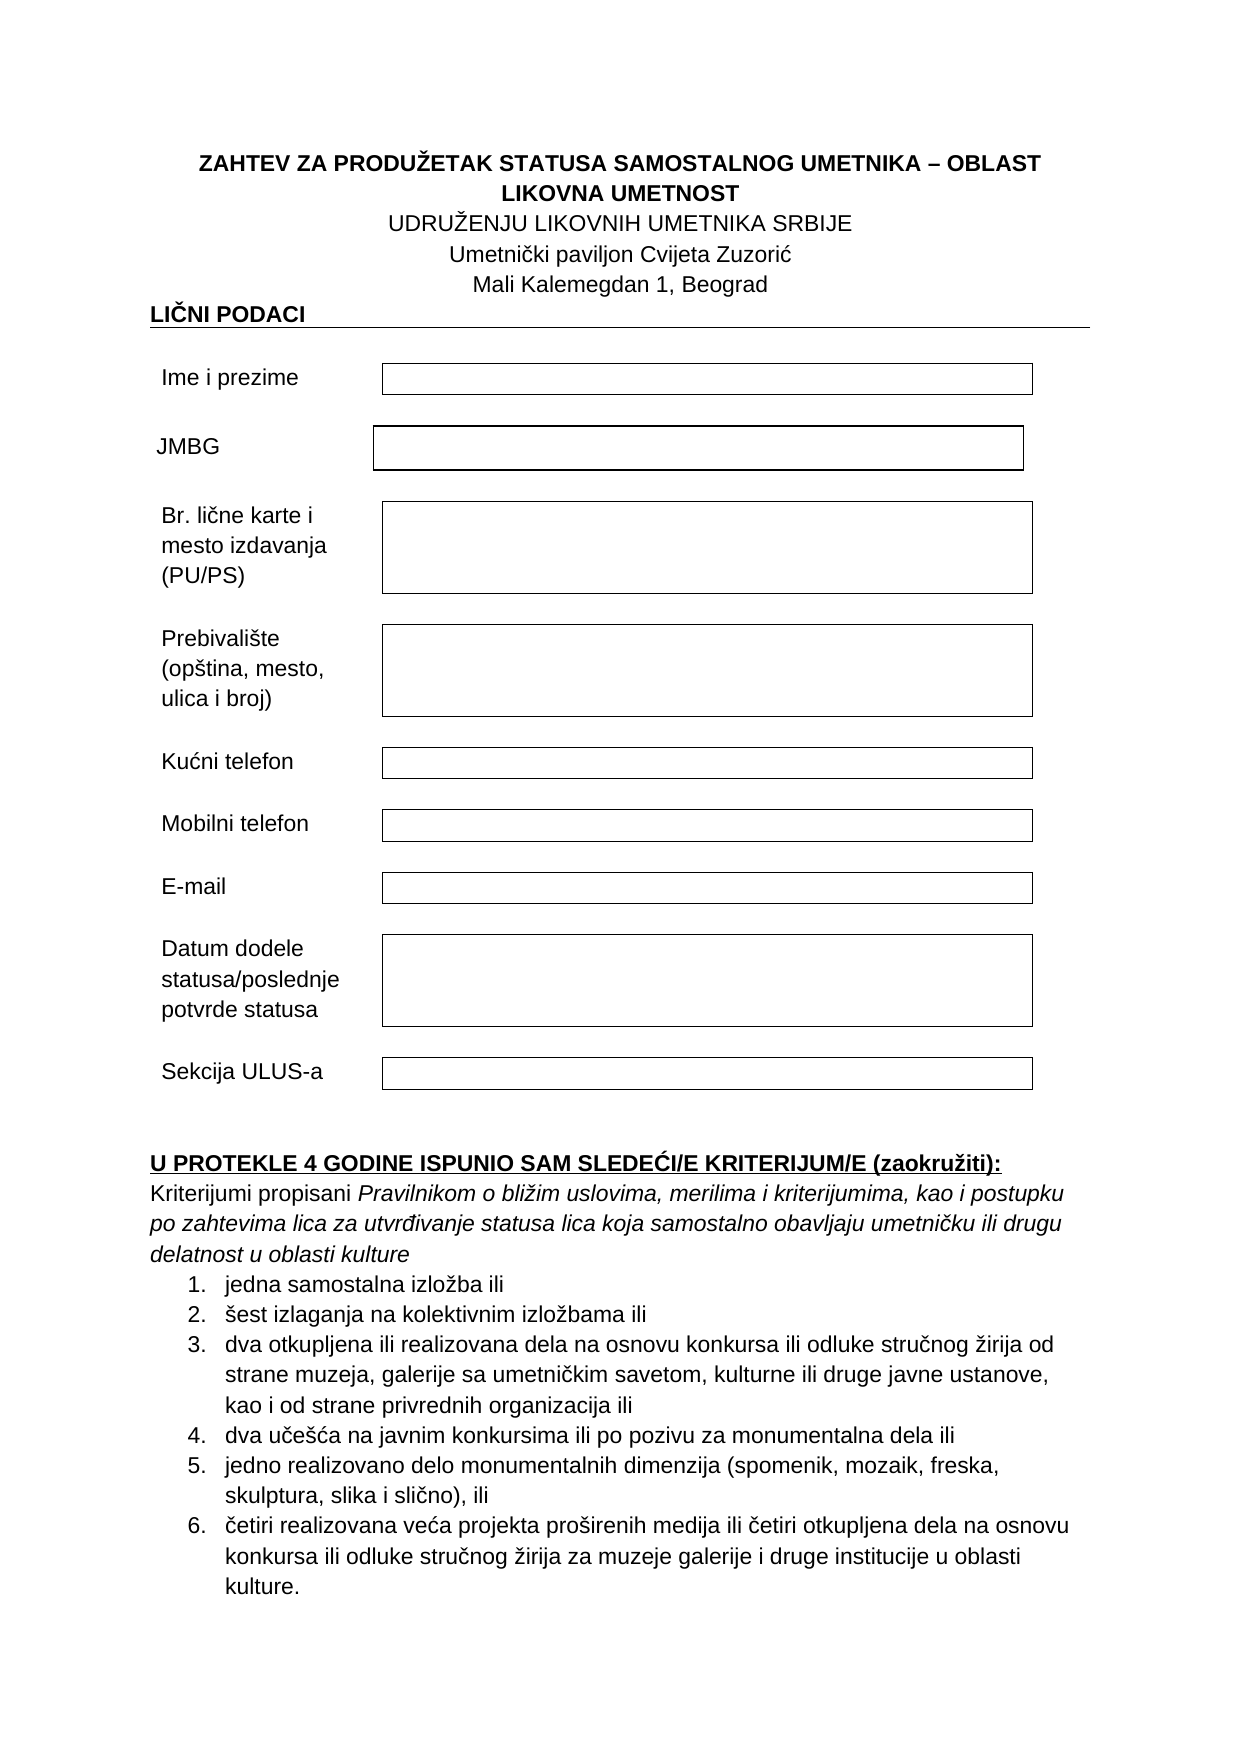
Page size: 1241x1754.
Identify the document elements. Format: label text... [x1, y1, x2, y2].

text ZAHTEV ZA PRODUŽETAK STATUSA SAMOSTALNOG UMETNIKA – OBLAST LIKOVNA UMETNOST [150, 150, 1090, 207]
table_header Prebivalište (opština, mesto, ulica i broj) [150, 624, 382, 716]
table_header [383, 935, 1032, 1026]
table_header JMBG [150, 425, 373, 469]
list dva učešća na javnim konkursima ili po pozivu za monumentalna dela ili [187, 1422, 1090, 1448]
text UDRUŽENJU LIKOVNIH UMETNIKA SRBIJE [150, 210, 1090, 237]
table_header [383, 1058, 1032, 1088]
table_header [383, 810, 1032, 841]
table_header [374, 427, 1023, 469]
table_header Kućni telefon [150, 747, 382, 778]
table_header [383, 625, 1032, 716]
table_header [383, 748, 1032, 778]
text Umetnički pavilјon Cvijeta Zuzorić [150, 241, 1090, 267]
list šest izlaganja na kolektivnim izložbama ili [187, 1301, 1090, 1327]
list četiri realizovana veća projekta proširenih medija ili četiri otkupljena dela na osnovu konkursa ili odluke stručnog žirija za muzeje galerije i druge institucije u oblasti kulture. [187, 1512, 1090, 1599]
table_header Mobilni telefon [150, 809, 382, 841]
list jedna samostalna izložba ili [187, 1271, 1090, 1297]
table_header [383, 364, 1032, 394]
table_header [383, 502, 1032, 593]
table_header Datum dodele statusa/poslednje potvrde statusa [150, 934, 382, 1026]
text Kriterijumi propisani Pravilnikom o bližim uslovima, merilima i kriterijumima, kao i postupku po zahtevima lica za utvrđivanje statusa lica koja samostalno obavljaju umetničku ili drugu delatnost u oblasti kulture [150, 1180, 1090, 1267]
table_header E-mail [150, 872, 382, 903]
table_header [383, 873, 1032, 903]
text Mali Kalemegdan 1, Beograd [150, 271, 1090, 297]
list dva otkupljena ili realizovana dela na osnovu konkursa ili odluke stručnog žirija od strane muzeja, galerije sa umetničkim savetom, kulturne ili druge javne ustanove, kao i od strane privrednih organizacija ili [187, 1331, 1090, 1418]
table_header Sekcija ULUS-a [150, 1057, 382, 1088]
table_header Ime i prezime [150, 363, 382, 394]
list jedno realizovano delo monumentalnih dimenzija (spomenik, mozaik, freska, skulptura, slika i slično), ili [187, 1452, 1090, 1509]
table_header Br. lične karte i mesto izdavanja (PU/PS) [150, 501, 382, 593]
text LIČNI PODACI [150, 301, 1090, 327]
text U PROTEKLE 4 GODINE ISPUNIO SAM SLEDEĆI/E KRITERIJUM/E (zaokružiti): [150, 1150, 1090, 1176]
